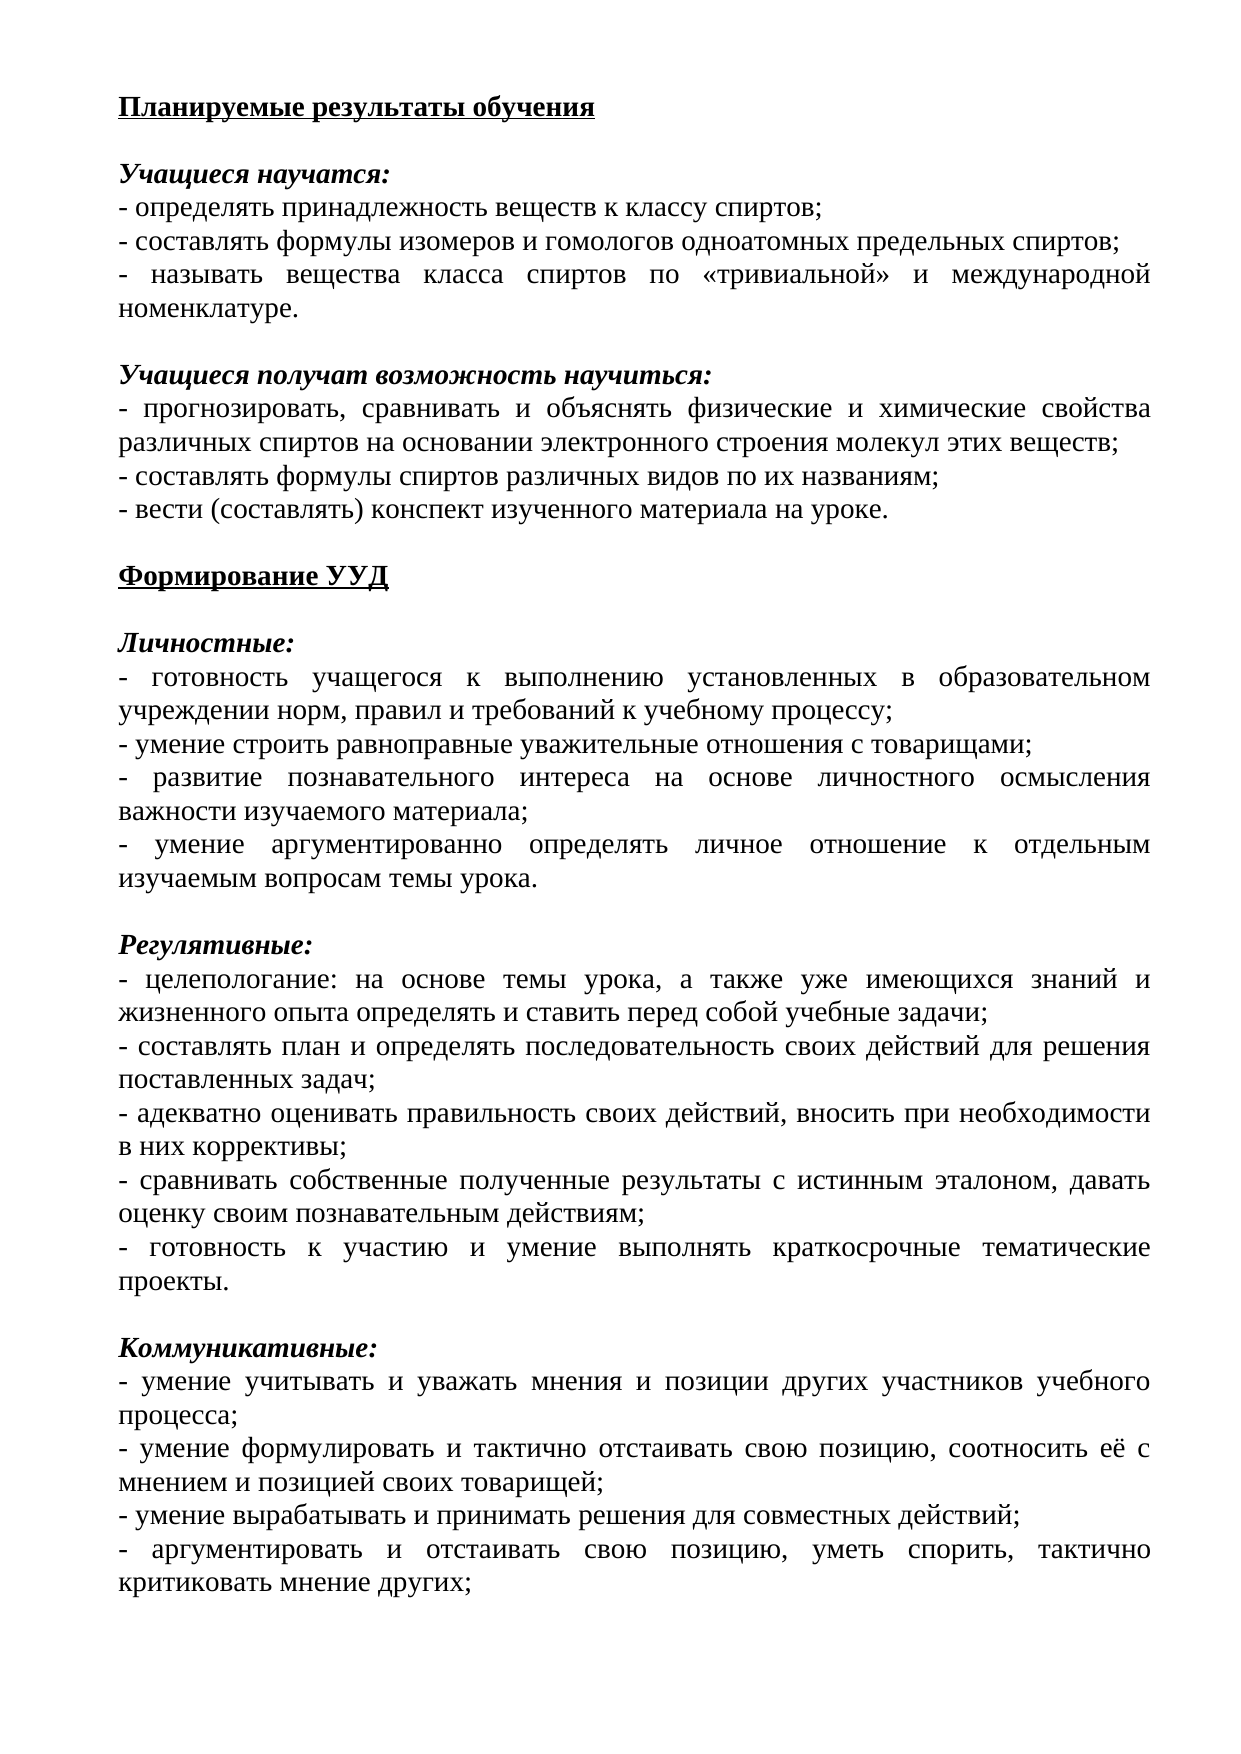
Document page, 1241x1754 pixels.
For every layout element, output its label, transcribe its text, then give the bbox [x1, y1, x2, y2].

text Регулятивные: [118, 927, 1152, 961]
text - умение вырабатывать и принимать решения для совместных действий; [118, 1497, 1152, 1531]
text - называть вещества класса спиртов по «тривиальной» и международной номенклатуре. [118, 256, 1152, 323]
text - развитие познавательного интереса на основе личностного осмысления важности изучаемого материала; [118, 759, 1152, 827]
text - целепологание: на основе темы урока, а также уже имеющихся знаний и жизненного опыта определять и ставить перед собой учебные задачи; [118, 961, 1152, 1028]
text - аргументировать и отстаивать свою позицию, уметь спорить, тактично критиковать мнение других; [118, 1531, 1152, 1598]
text - умение строить равноправные уважительные отношения с товарищами; [118, 726, 1152, 759]
text - составлять формулы спиртов различных видов по их названиям; [118, 458, 1152, 491]
text - адекватно оценивать правильность своих действий, вносить при необходимости в них коррективы; [118, 1095, 1152, 1162]
text - готовность к участию и умение выполнять краткосрочные тематические проекты. [118, 1229, 1152, 1296]
text - умение учитывать и уважать мнения и позиции других участников учебного процесса; [118, 1363, 1152, 1430]
text - составлять план и определять последовательность своих действий для решения поставленных задач; [118, 1028, 1152, 1095]
text - умение аргументированно определять личное отношение к отдельным изучаемым вопросам темы урока. [118, 827, 1152, 894]
text - определять принадлежность веществ к классу спиртов; [118, 189, 1152, 223]
text Коммуникативные: [118, 1330, 1152, 1363]
text - вести (составлять) конспект изученного материала на уроке. [118, 491, 1152, 525]
text Личностные: [118, 625, 1152, 659]
text Учащиеся научатся: [118, 156, 1152, 189]
text - сравнивать собственные полученные результаты с истинным эталоном, давать оценку своим познавательным действиям; [118, 1162, 1152, 1229]
text - умение формулировать и тактично отстаивать свою позицию, соотносить её с мнением и позицией своих товарищей; [118, 1430, 1152, 1497]
text Формирование УУД [118, 558, 1152, 592]
text - готовность учащегося к выполнению установленных в образовательном учреждении норм, правил и требований к учебному процессу; [118, 659, 1152, 726]
text Учащиеся получат возможность научиться: [118, 357, 1152, 391]
text - прогнозировать, сравнивать и объяснять физические и химические свойства различных спиртов на основании электронного строения молекул этих веществ; [118, 391, 1152, 458]
text Планируемые результаты обучения [118, 89, 1152, 122]
text - составлять формулы изомеров и гомологов одноатомных предельных спиртов; [118, 223, 1152, 256]
